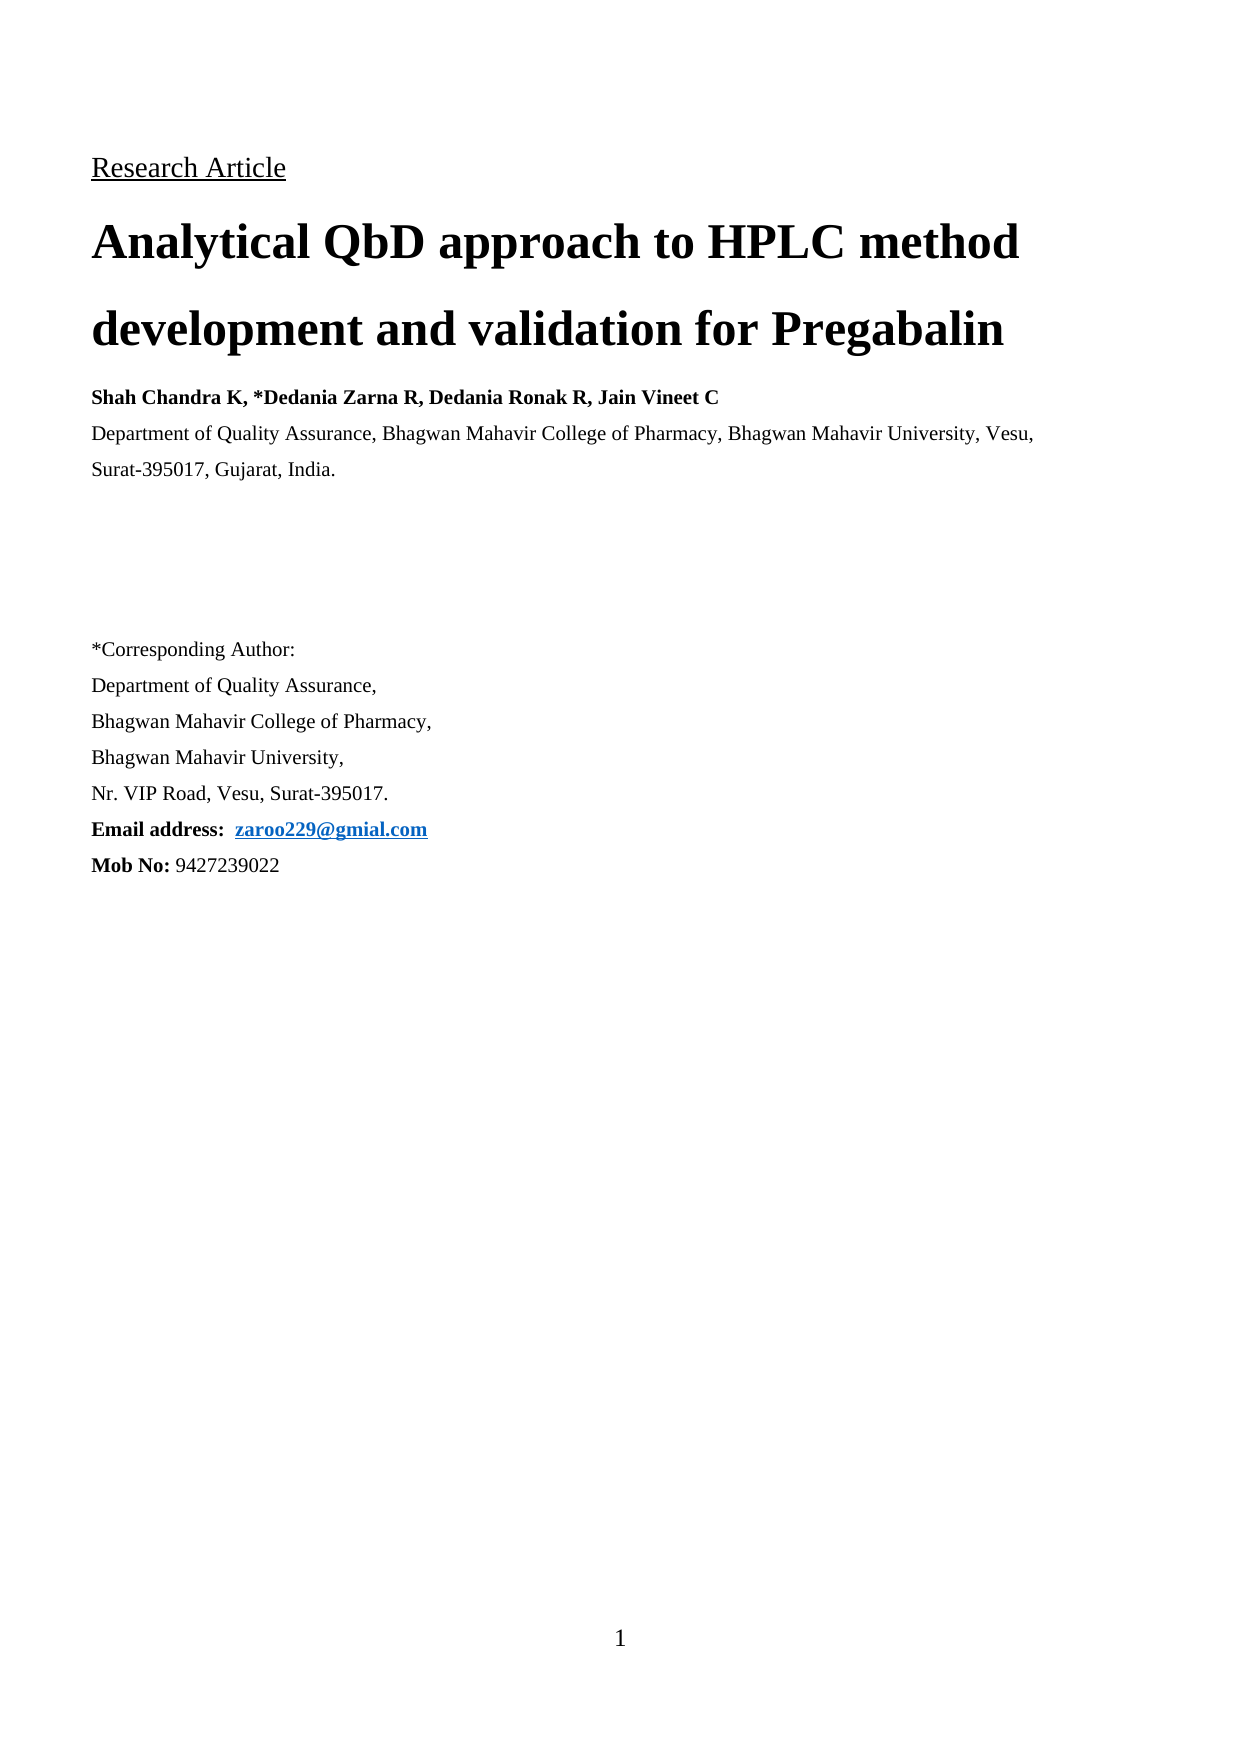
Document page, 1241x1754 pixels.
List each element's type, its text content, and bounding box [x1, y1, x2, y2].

text Department of Quality Assurance, [91, 673, 1090, 697]
text Bhagwan Mahavir College of Pharmacy, [91, 709, 1090, 733]
text Email address: zaroo229@gmial.com [91, 817, 1090, 841]
text Shah Chandra K, *Dedania Zarna R, Dedania Ronak R, Jain Vineet C [91, 385, 1090, 409]
text *Corresponding Author: [91, 637, 1090, 661]
text Department of Quality Assurance, Bhagwan Mahavir College of Pharmacy, Bhagwan Mahavir University, Vesu, Surat-395017, Gujarat, India. [91, 421, 1090, 481]
text Nr. VIP Road, Vesu, Surat-395017. [91, 781, 1090, 805]
text Mob No: 9427239022 [91, 853, 1090, 877]
text Research Article [91, 150, 1090, 183]
text Bhagwan Mahavir University, [91, 745, 1090, 769]
text Analytical QbD approach to HPLC method development and validation for Pregabalin [91, 212, 1090, 356]
